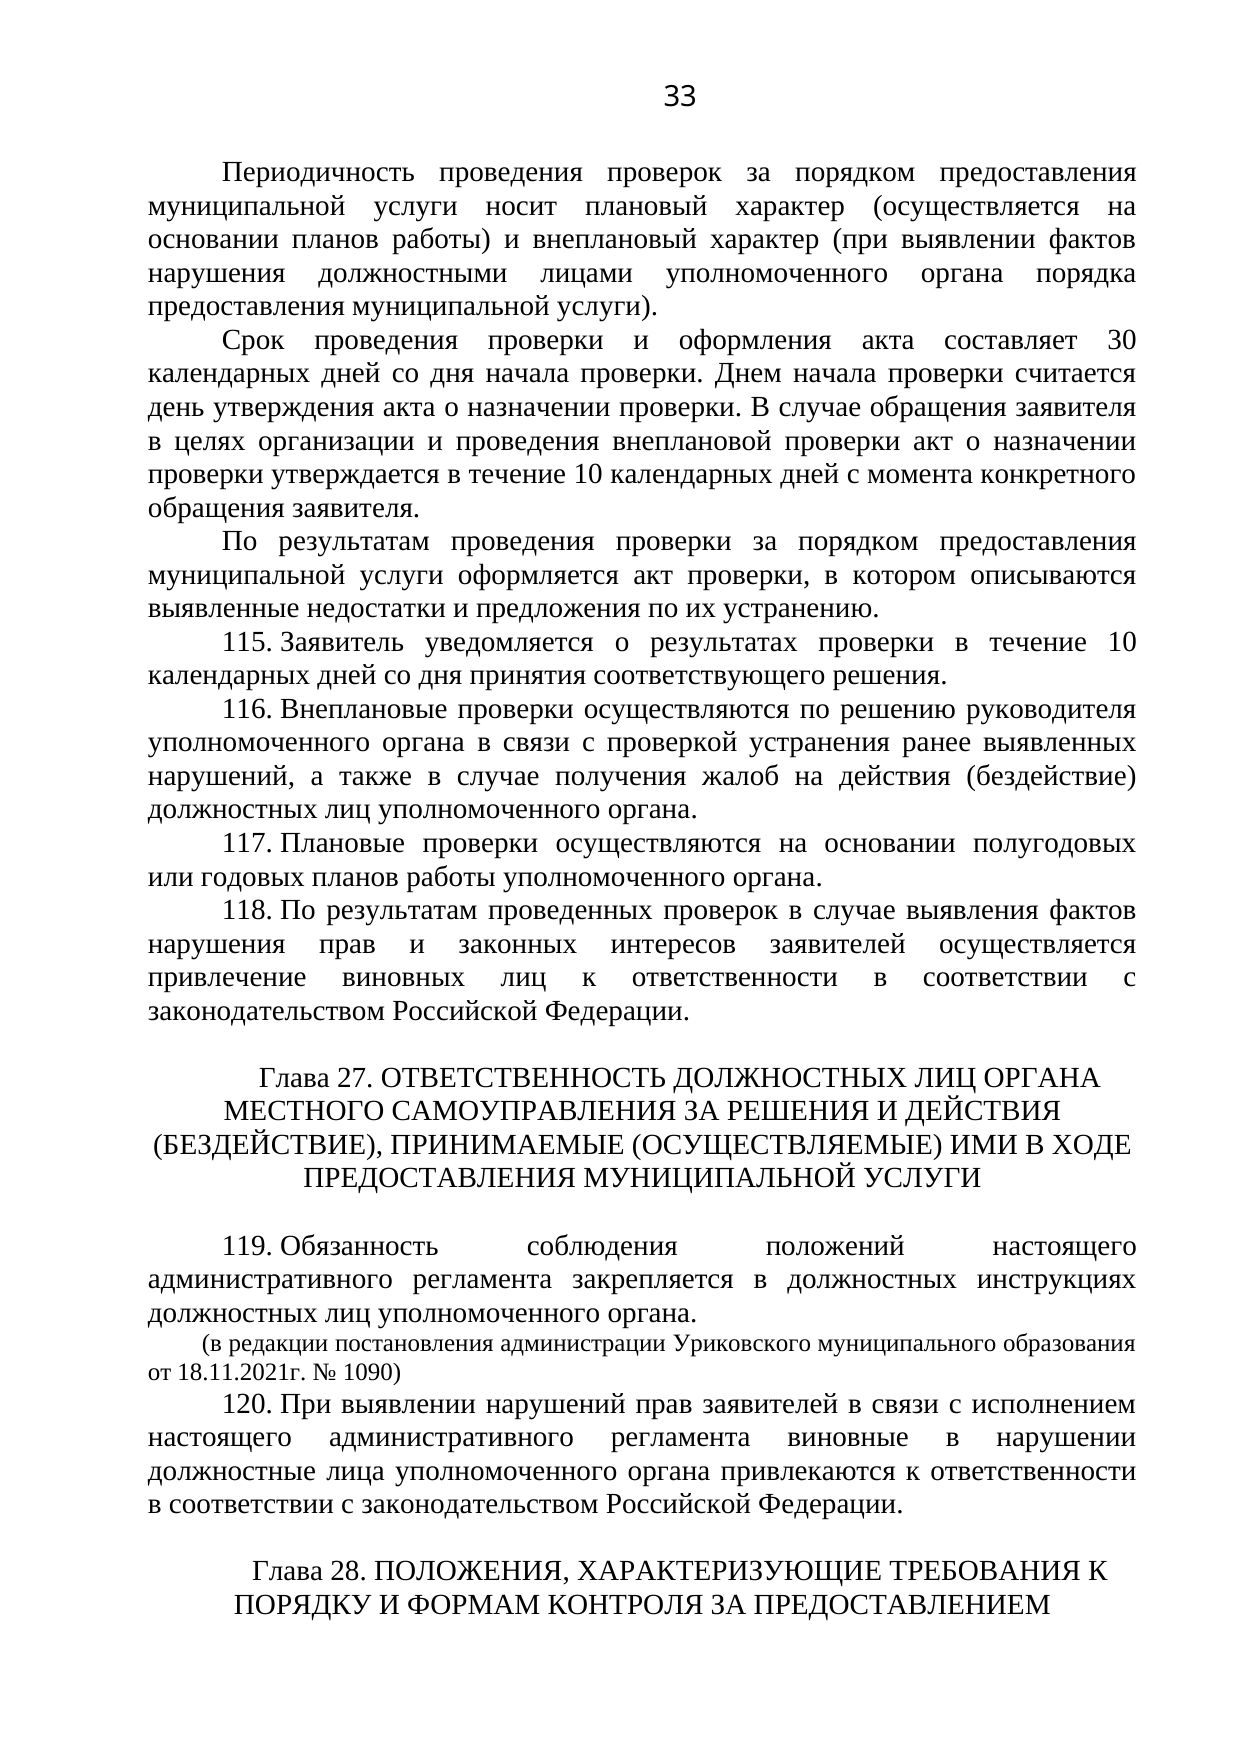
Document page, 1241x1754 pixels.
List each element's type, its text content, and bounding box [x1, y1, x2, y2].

text 116. Внеплановые проверки осуществляются по решению руководителя уполномоченного органа в связи с проверкой устранения ранее выявленных нарушений, а также в случае получения жалоб на действия (бездействие) должностных лиц уполномоченного органа. [148, 691, 1137, 825]
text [148, 1553, 1137, 1621]
text По результатам проведения проверки за порядком предоставления муниципальной услуги оформляется акт проверки, в котором описываются выявленные недостатки и предложения по их устранению. [148, 523, 1137, 624]
text 118. По результатам проведенных проверок в случае выявления фактов нарушения прав и законных интересов заявителей осуществляется привлечение виновных лиц к ответственности в соответствии с законодательством Российской Федерации. [148, 892, 1137, 1026]
text 119. Обязанность соблюдения положений настоящего административного регламента закрепляется в должностных инструкциях должностных лиц уполномоченного органа. [148, 1228, 1137, 1328]
text (в редакции постановления администрации Уриковского муниципального образования от 18.11.2021г. № 1090) [148, 1328, 1137, 1386]
text 115. Заявитель уведомляется о результатах проверки в течение 10 календарных дней со дня принятия соответствующего решения. [148, 624, 1137, 691]
text Глава 27. ОТВЕТСТВЕННОСТЬ ДОЛЖНОСТНЫХ ЛИЦ ОРГАНА МЕСТНОГО САМОУПРАВЛЕНИЯ ЗА РЕШЕНИЯ И ДЕЙСТВИЯ (БЕЗДЕЙСТВИЕ), ПРИНИМАЕМЫЕ (ОСУЩЕСТВЛЯЕМЫЕ) ИМИ В ХОДЕ ПРЕДОСТАВЛЕНИЯ МУНИЦИПАЛЬНОЙ УСЛУГИ [148, 1060, 1137, 1194]
text Срок проведения проверки и оформления акта составляет 30 календарных дней со дня начала проверки. Днем начала проверки считается день утверждения акта о назначении проверки. В случае обращения заявителя в целях организации и проведения внеплановой проверки акт о назначении проверки утверждается в течение 10 календарных дней с момента конкретного обращения заявителя. [148, 322, 1137, 523]
text 117. Плановые проверки осуществляются на основании полугодовых или годовых планов работы уполномоченного органа. [148, 825, 1137, 892]
text Периодичность проведения проверок за порядком предоставления муниципальной услуги носит плановый характер (осуществляется на основании планов работы) и внеплановый характер (при выявлении фактов нарушения должностными лицами уполномоченного органа порядка предоставления муниципальной услуги). [148, 154, 1137, 322]
text 120. При выявлении нарушений прав заявителей в связи с исполнением настоящего административного регламента виновные в нарушении должностные лица уполномоченного органа привлекаются к ответственности в соответствии с законодательством Российской Федерации. [148, 1386, 1137, 1520]
